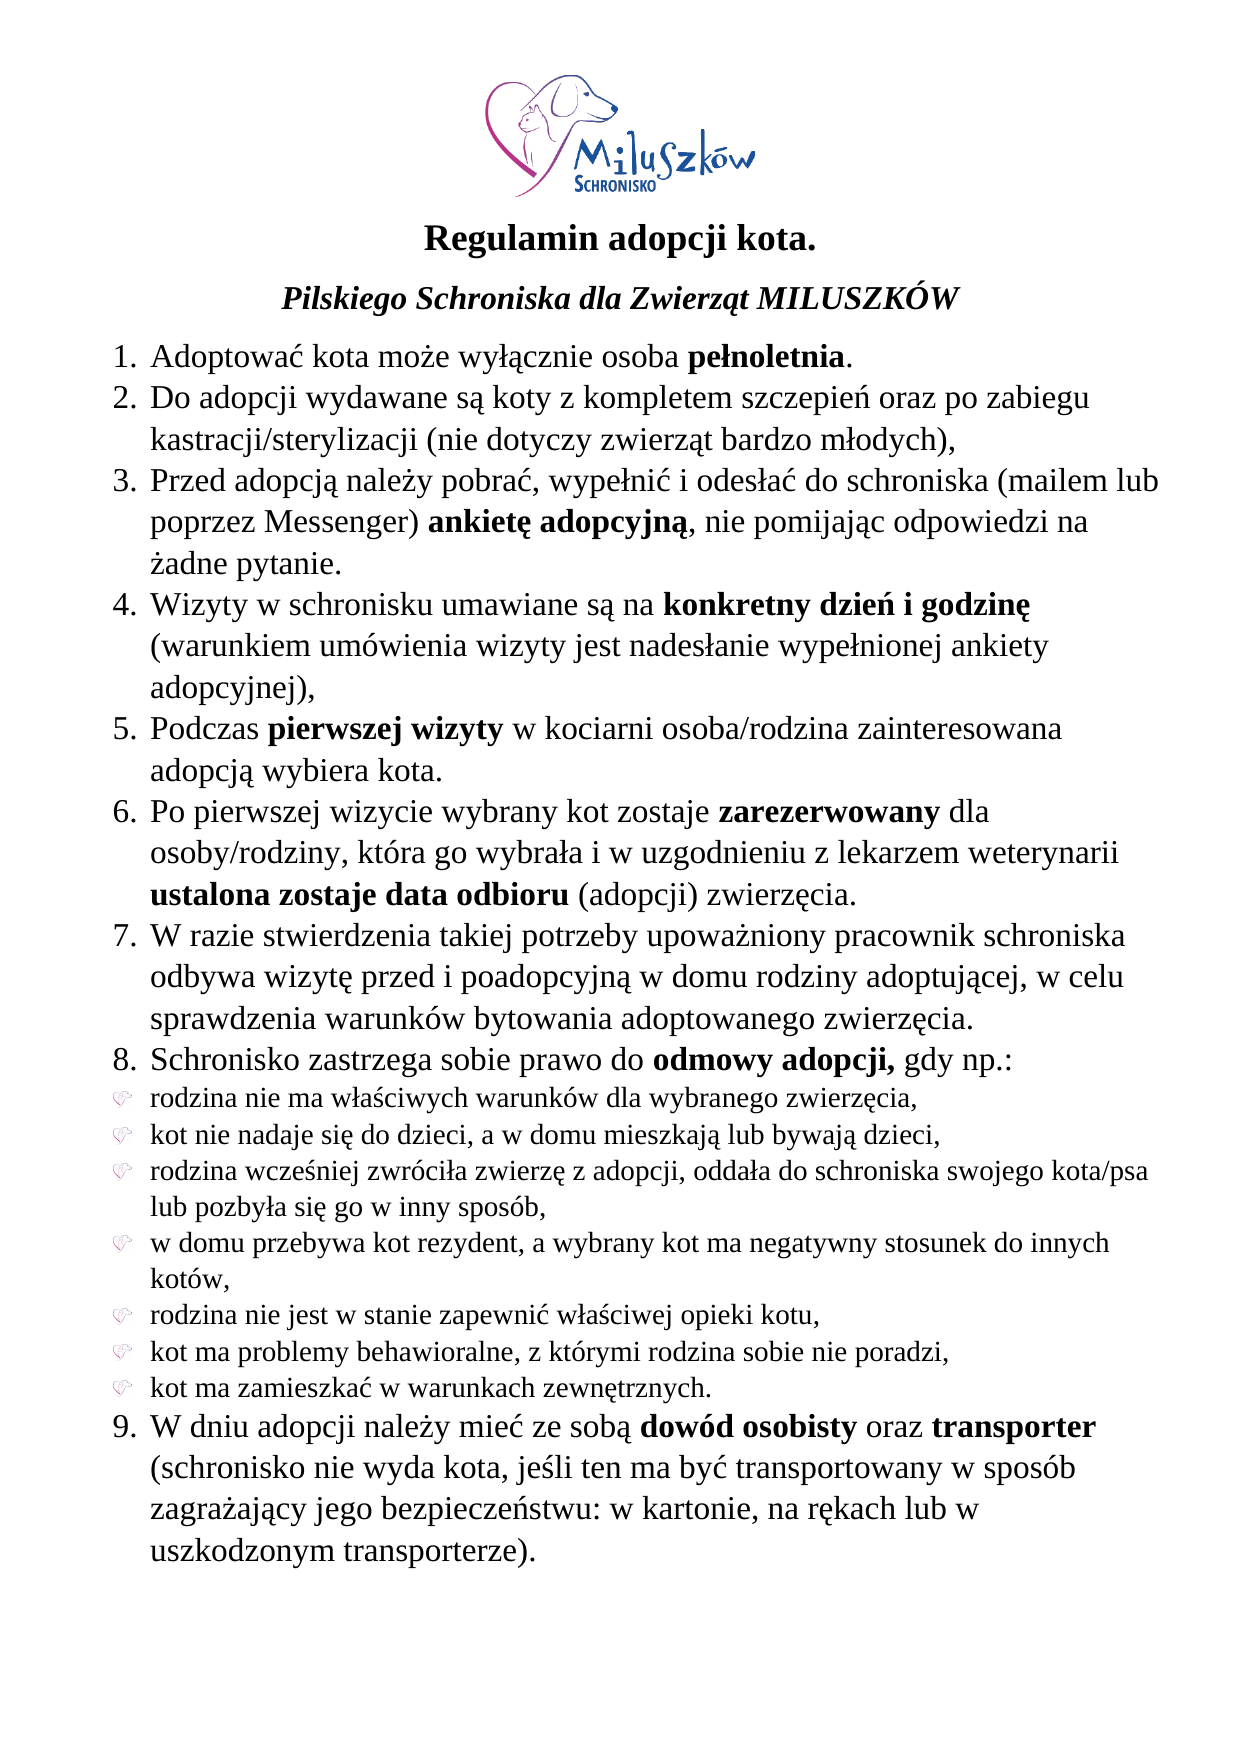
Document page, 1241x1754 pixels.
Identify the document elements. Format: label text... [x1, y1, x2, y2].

list Podczas pierwszej wizyty w kociarni osoba/rodzina zainteresowana adopcją wybiera kota. [112, 708, 1165, 788]
list kot ma zamieszkać w warunkach zewnętrznych. [112, 1370, 1165, 1403]
list Przed adopcją należy pobrać, wypełnić i odesłać do schroniska (mailem lub poprzez Messenger) ankietę adopcyjną, nie pomijając odpowiedzi na żadne pytanie. [112, 460, 1165, 581]
text Regulamin adopcji kota. [75, 215, 1165, 258]
list W dniu adopcji należy mieć ze sobą dowód osobisty oraz transporter (schronisko nie wyda kota, jeśli ten ma być transportowany w sposób zagrażający jego bezpieczeństwu: w kartonie, na rękach lub w uszkodzonym transporterze). [112, 1406, 1165, 1568]
picture [113, 1127, 132, 1145]
list kot nie nadaje się do dzieci, a w domu mieszkają lub bywają dzieci, [112, 1117, 1165, 1150]
picture [113, 1091, 132, 1108]
picture [113, 1380, 132, 1397]
picture [113, 1163, 132, 1181]
list w domu przebywa kot rezydent, a wybrany kot ma negatywny stosunek do innych kotów, [112, 1225, 1165, 1295]
picture [113, 1344, 132, 1361]
picture [113, 1235, 132, 1253]
picture [113, 1308, 132, 1325]
list Adoptować kota może wyłącznie osoba pełnoletnia. [112, 336, 1165, 374]
list rodzina wcześniej zwróciła zwierzę z adopcji, oddała do schroniska swojego kota/psa lub pozbyła się go w inny sposób, [112, 1153, 1165, 1223]
list rodzina nie ma właściwych warunków dla wybranego zwierzęcia, [112, 1081, 1165, 1114]
list Schronisko zastrzega sobie prawo do odmowy adopcji, gdy np.: [112, 1039, 1165, 1078]
list Do adopcji wydawane są koty z kompletem szczepień oraz po zabiegu kastracji/sterylizacji (nie dotyczy zwierząt bardzo młodych), [112, 378, 1165, 457]
text Pilskiego Schroniska dla Zwierząt MILUSZKÓW [75, 278, 1165, 317]
list kot ma problemy behawioralne, z którymi rodzina sobie nie poradzi, [112, 1334, 1165, 1367]
picture [485, 75, 755, 197]
list W razie stwierdzenia takiej potrzeby upoważniony pracownik schroniska odbywa wizytę przed i poadopcyjną w domu rodziny adoptującej, w celu sprawdzenia warunków bytowania adoptowanego zwierzęcia. [112, 915, 1165, 1036]
list rodzina nie jest w stanie zapewnić właściwej opieki kotu, [112, 1297, 1165, 1331]
list Po pierwszej wizycie wybrany kot zostaje zarezerwowany dla osoby/rodziny, która go wybrała i w uzgodnieniu z lekarzem weterynarii ustalona zostaje data odbioru (adopcji) zwierzęcia. [112, 791, 1165, 912]
list Wizyty w schronisku umawiane są na konkretny dzień i godzinę (warunkiem umówienia wizyty jest nadesłanie wypełnionej ankiety adopcyjnej), [112, 584, 1165, 705]
